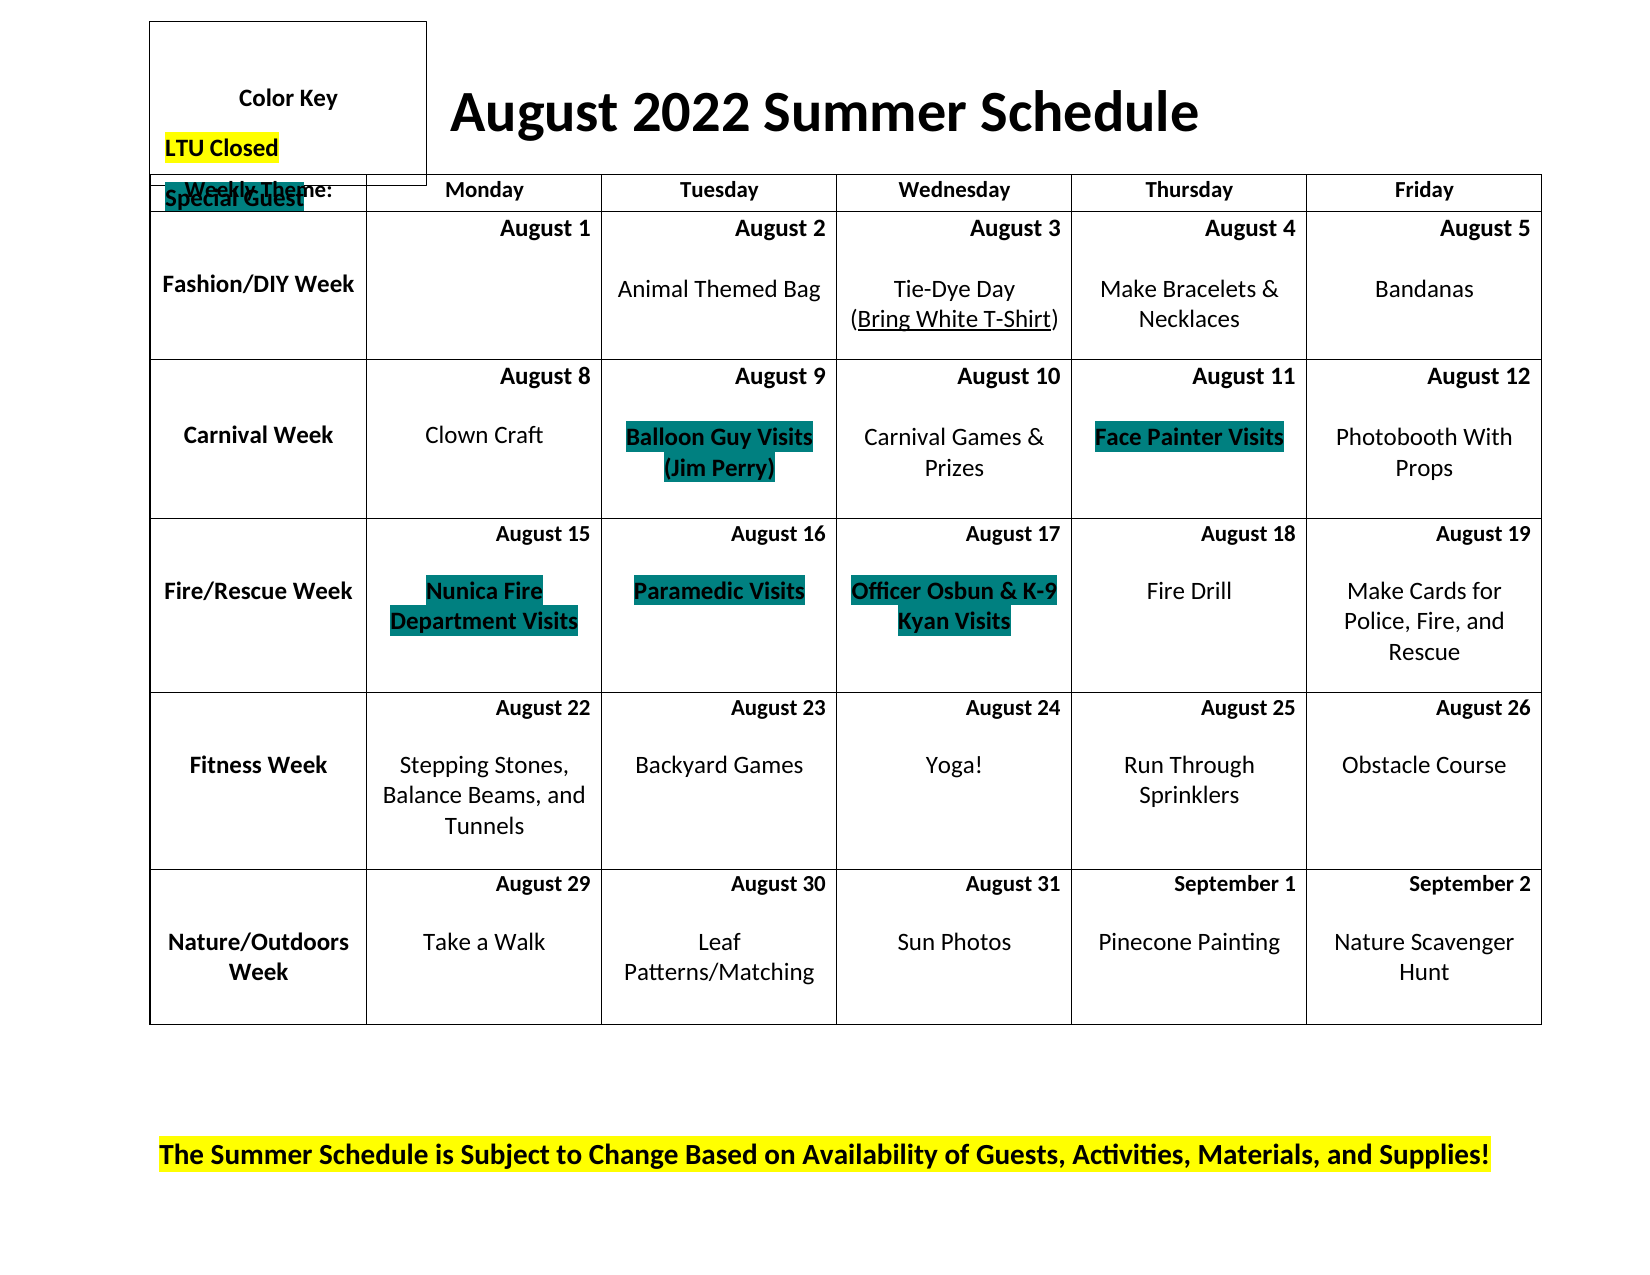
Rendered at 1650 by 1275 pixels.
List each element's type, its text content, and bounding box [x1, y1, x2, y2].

table_cell August 15 Nunica Fire Department Visits [367, 519, 601, 692]
table_cell August 3 Tie-Dye Day (Bring White T-Shirt) [837, 212, 1071, 359]
table_cell August 29 Take a Walk [367, 870, 601, 1024]
table_cell August 17 Officer Osbun & K-9 Kyan Visits [837, 519, 1071, 692]
table_cell August 19 Make Cards for Police, Fire, and Rescue [1307, 519, 1541, 692]
table_cell August 16 Paramedic Visits [602, 519, 836, 692]
table_cell Fitness Week [151, 693, 366, 868]
table_header Wednesday [837, 175, 1071, 211]
table_cell August 12 Photobooth With Props [1307, 360, 1541, 518]
table_cell Fire/Rescue Week [151, 519, 366, 692]
table_cell August 18 Fire Drill [1072, 519, 1306, 692]
table_cell August 31 Sun Photos [837, 870, 1071, 1024]
table_cell August 4 Make Bracelets & Necklaces [1072, 212, 1306, 359]
table_header Thursday [1072, 175, 1306, 211]
table_cell Fashion/DIY Week [151, 212, 366, 359]
table_cell August 9 Balloon Guy Visits (Jim Perry) [602, 360, 836, 518]
table_header Monday [367, 175, 601, 211]
table_cell August 8 Clown Craft [367, 360, 601, 518]
table_cell August 30 Leaf Patterns/Matching [602, 870, 836, 1024]
table_header Weekly Theme: [151, 175, 366, 211]
table_cell August 25 Run Through Sprinklers [1072, 693, 1306, 868]
table_cell September 1 Pinecone Painting [1072, 870, 1306, 1024]
table_cell August 5 Bandanas [1307, 212, 1541, 359]
table_cell August 24 Yoga! [837, 693, 1071, 868]
table_cell August 22 Stepping Stones, Balance Beams, and Tunnels [367, 693, 601, 868]
table_cell September 2 Nature Scavenger Hunt [1307, 870, 1541, 1024]
table_cell August 11 Face Painter Visits [1072, 360, 1306, 518]
table_cell August 26 Obstacle Course [1307, 693, 1541, 868]
table_header Tuesday [602, 175, 836, 211]
table_header Friday [1307, 175, 1541, 211]
table_cell Carnival Week [151, 360, 366, 518]
table_cell August 2 Animal Themed Bag [602, 212, 836, 359]
table_cell August 1 [367, 212, 601, 359]
table_cell August 10 Carnival Games & Prizes [837, 360, 1071, 518]
table_cell August 23 Backyard Games [602, 693, 836, 868]
table_cell Nature/Outdoors Week [151, 870, 366, 1024]
